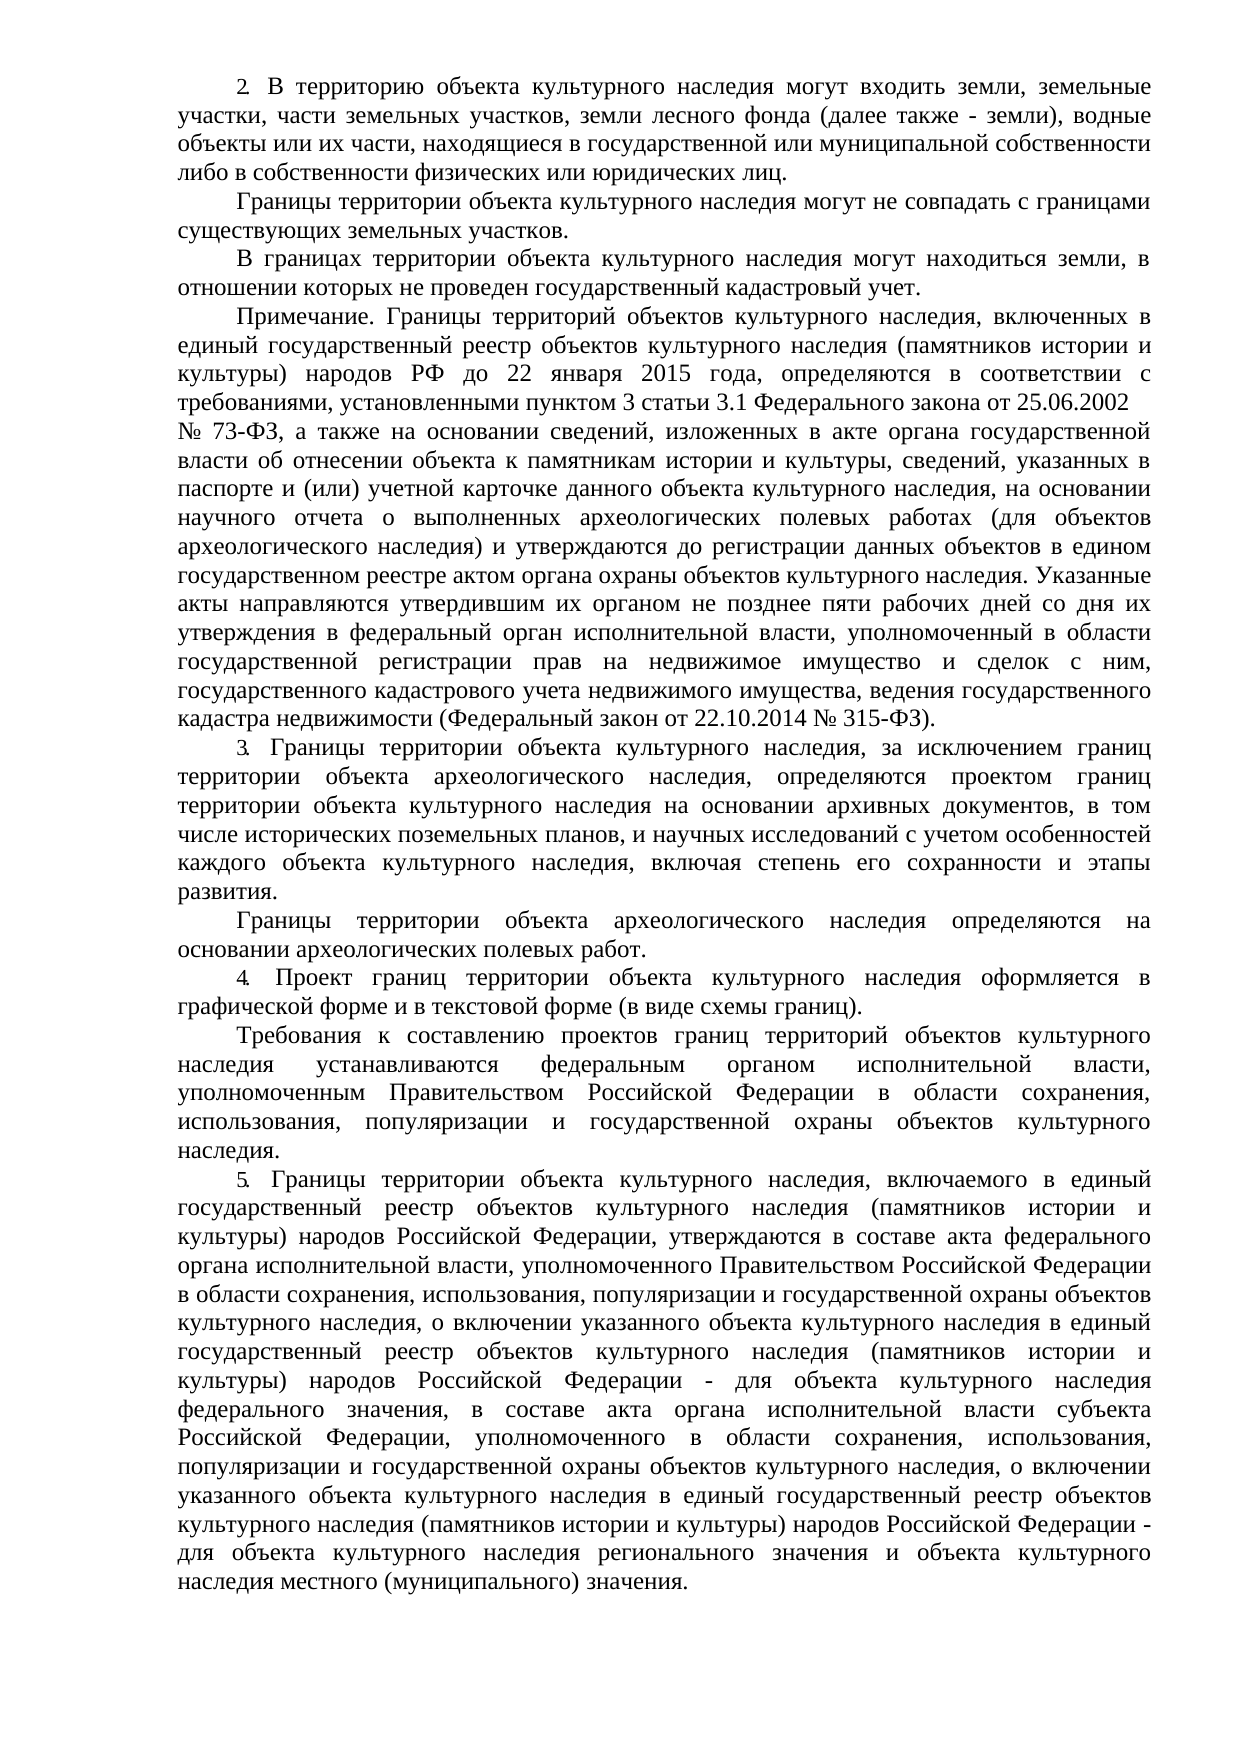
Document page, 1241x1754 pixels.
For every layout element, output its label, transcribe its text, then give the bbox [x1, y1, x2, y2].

list В территорию объекта культурного наследия могут входить земли, земельные участки, части земельных участков, земли лесного фонда (далее также - земли), водные объекты или их части, находящиеся в государственной или муниципальной собственности либо в собственности физических или юридических лиц. [177, 71, 1152, 186]
text № 73-ФЗ, а также на основании сведений, изложенных в акте органа государственной власти об отнесении объекта к памятникам истории и культуры, сведений, указанных в паспорте и (или) учетной карточке данного объекта культурного наследия, на основании научного отчета о выполненных археологических полевых работах (для объектов археологического наследия) и утверждаются до регистрации данных объектов в едином государственном реестре актом органа охраны объектов культурного наследия. Указанные акты направляются утвердившим их органом не позднее пяти рабочих дней со дня их утверждения в федеральный орган исполнительной власти, уполномоченный в области государственной регистрации прав на недвижимое имущество и сделок с ним, государственного кадастрового учета недвижимого имущества, ведения государственного кадастра недвижимости (Федеральный закон от 22.10.2014 № 315-ФЗ). [177, 416, 1152, 732]
list Границы территории объекта культурного наследия, включаемого в единый государственный реестр объектов культурного наследия (памятников истории и культуры) народов Российской Федерации, утверждаются в составе акта федерального органа исполнительной власти, уполномоченного Правительством Российской Федерации в области сохранения, использования, популяризации и государственной охраны объектов культурного наследия, о включении указанного объекта культурного наследия в единый государственный реестр объектов культурного наследия (памятников истории и культуры) народов Российской Федерации - для объекта культурного наследия федерального значения, в составе акта органа исполнительной власти субъекта Российской Федерации, уполномоченного в области сохранения, использования, популяризации и государственной охраны объектов культурного наследия, о включении указанного объекта культурного наследия в единый государственный реестр объектов культурного наследия (памятников истории и культуры) народов Российской Федерации - для объекта культурного наследия регионального значения и объекта культурного наследия местного (муниципального) значения. [177, 1164, 1152, 1595]
text Примечание. Границы территорий объектов культурного наследия, включенных в единый государственный реестр объектов культурного наследия (памятников истории и культуры) народов РФ до 22 января 2015 года, определяются в соответствии с требованиями, установленными пунктом 3 статьи 3.1 Федерального закона от 25.06.2002 [177, 301, 1152, 416]
list Границы территории объекта культурного наследия, за исключением границ территории объекта археологического наследия, определяются проектом границ территории объекта культурного наследия на основании архивных документов, в том числе исторических поземельных планов, и научных исследований с учетом особенностей каждого объекта культурного наследия, включая степень его сохранности и этапы развития. [177, 732, 1152, 905]
text В границах территории объекта культурного наследия могут находиться земли, в отношении которых не проведен государственный кадастровый учет. [177, 243, 1151, 301]
text Границы территории объекта археологического наследия определяются на основании археологических полевых работ. [177, 905, 1152, 962]
text Границы территории объекта культурного наследия могут не совпадать с границами существующих земельных участков. [177, 186, 1151, 243]
text Требования к составлению проектов границ территорий объектов культурного наследия устанавливаются федеральным органом исполнительной власти, уполномоченным Правительством Российской Федерации в области сохранения, использования, популяризации и государственной охраны объектов культурного наследия. [177, 1020, 1151, 1164]
list Проект границ территории объекта культурного наследия оформляется в графической форме и в текстовой форме (в виде схемы границ). [177, 962, 1151, 1020]
